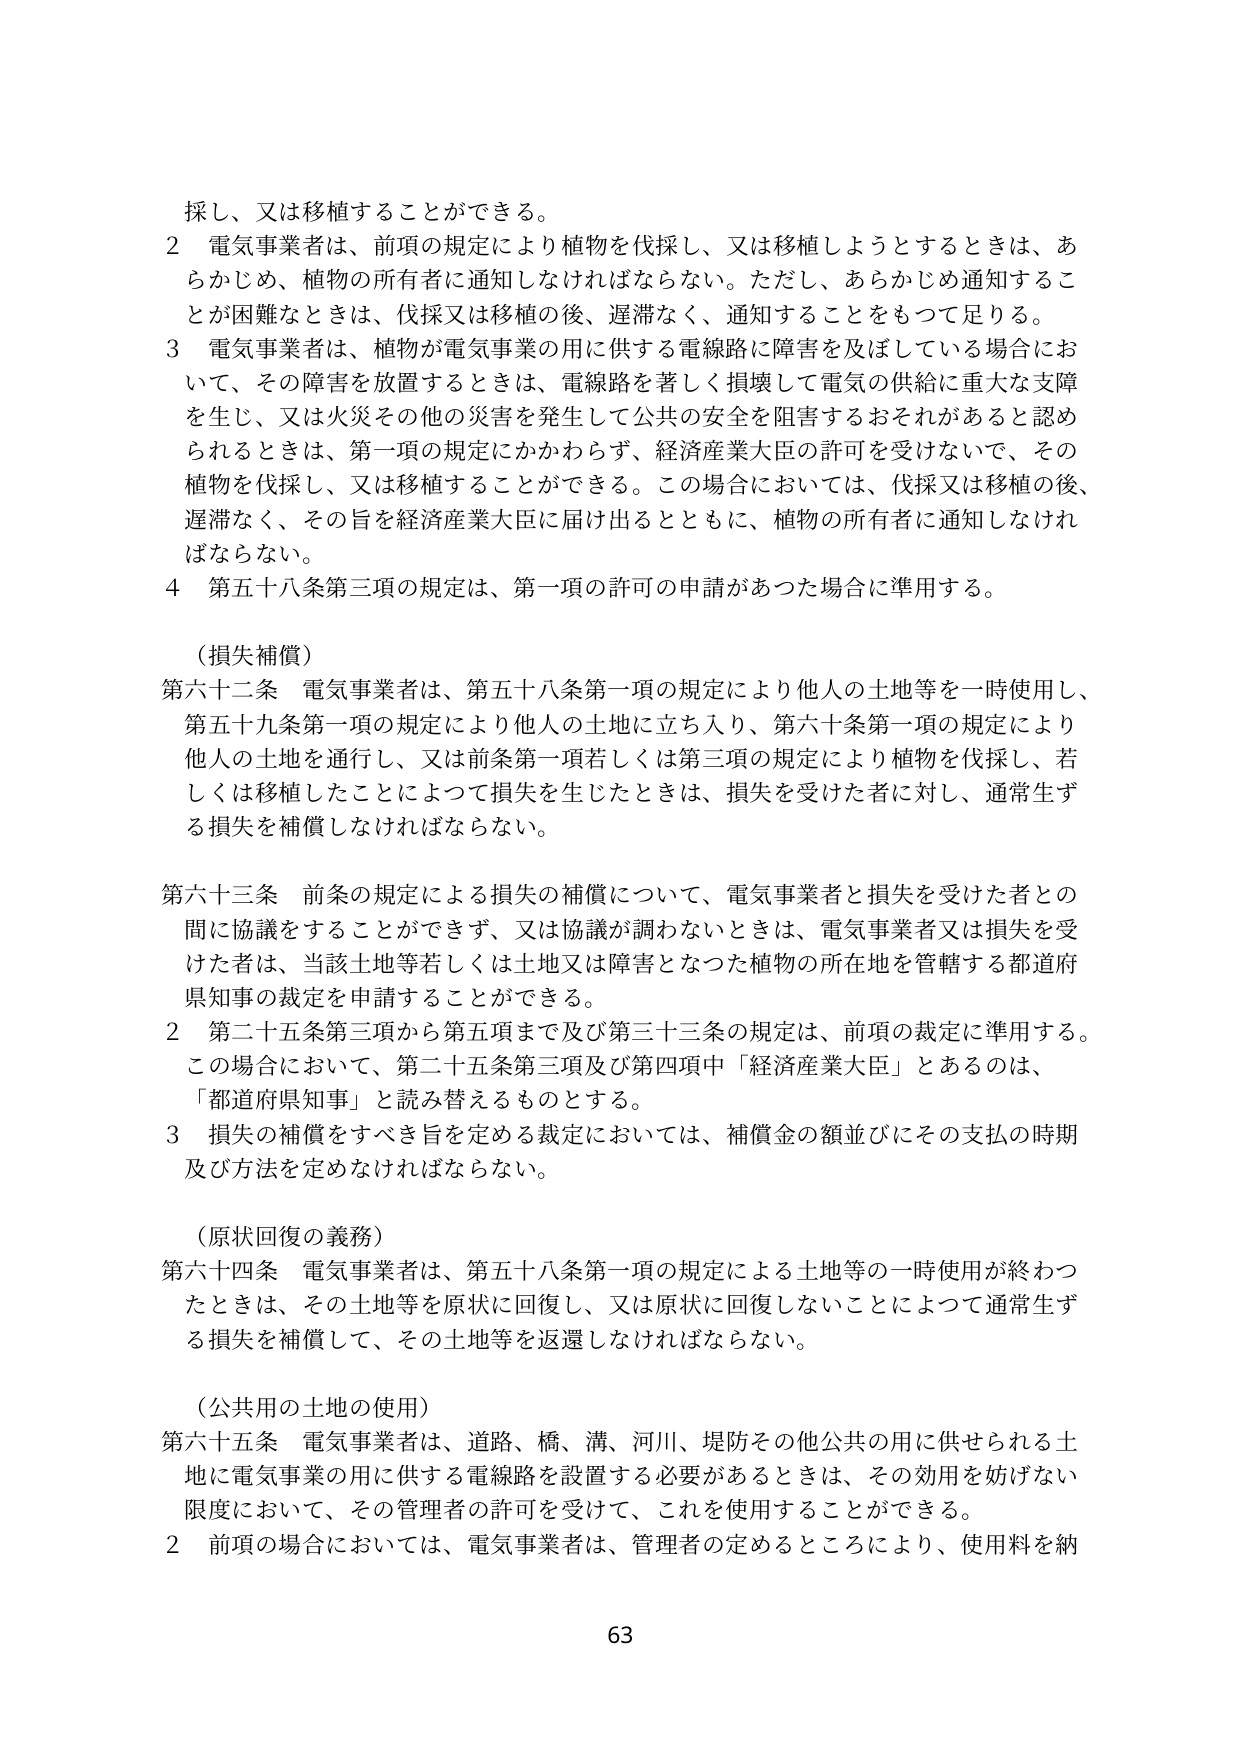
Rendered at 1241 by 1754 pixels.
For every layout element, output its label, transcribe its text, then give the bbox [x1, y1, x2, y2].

text （公共用の土地の使用） [184, 1389, 1079, 1424]
text （損失補償） [184, 638, 1079, 672]
text ３ 電気事業者は、植物が電気事業の用に供する電線路に障害を及ぼしている場合において、その障害を放置するときは、電線路を著しく損壊して電気の供給に重大な支障を生じ、又は火災その他の災害を発生して公共の安全を阻害するおそれがあると認められるときは、第一項の規定にかかわらず、経済産業大臣の許可を受けないで、その植物を伐採し、又は移植することができる。この場合においては、伐採又は移植の後、遅滞なく、その旨を経済産業大臣に届け出るとともに、植物の所有者に通知しなければならない。 [161, 330, 1079, 569]
text ４ 第五十八条第三項の規定は、第一項の許可の申請があつた場合に準用する。 [161, 569, 1079, 604]
text 第六十五条 電気事業者は、道路、橋、溝、河川、堤防その他公共の用に供せられる土地に電気事業の用に供する電線路を設置する必要があるときは、その効用を妨げない限度において、その管理者の許可を受けて、これを使用することができる。 [161, 1424, 1079, 1526]
text 第六十三条 前条の規定による損失の補償について、電気事業者と損失を受けた者との間に協議をすることができず、又は協議が調わないときは、電気事業者又は損失を受けた者は、当該土地等若しくは土地又は障害となつた植物の所在地を管轄する都道府県知事の裁定を申請することができる。 [161, 877, 1079, 1014]
text 第六十二条 電気事業者は、第五十八条第一項の規定により他人の土地等を一時使用し、第五十九条第一項の規定により他人の土地に立ち入り、第六十条第一項の規定により他人の土地を通行し、又は前条第一項若しくは第三項の規定により植物を伐採し、若しくは移植したことによつて損失を生じたときは、損失を受けた者に対し、通常生ずる損失を補償しなければならない。 [161, 672, 1079, 843]
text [161, 194, 1079, 228]
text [161, 1526, 1079, 1560]
text （原状回復の義務） [184, 1219, 1079, 1253]
text ２ 電気事業者は、前項の規定により植物を伐採し、又は移植しようとするときは、あらかじめ、植物の所有者に通知しなければならない。ただし、あらかじめ通知することが困難なときは、伐採又は移植の後、遅滞なく、通知することをもつて足りる。 [161, 228, 1079, 330]
text ３ 損失の補償をすべき旨を定める裁定においては、補償金の額並びにその支払の時期及び方法を定めなければならない。 [161, 1116, 1079, 1184]
text ２ 第二十五条第三項から第五項まで及び第三十三条の規定は、前項の裁定に準用する。この場合において、第二十五条第三項及び第四項中「経済産業大臣」とあるのは、「都道府県知事」と読み替えるものとする。 [161, 1014, 1079, 1116]
text 第六十四条 電気事業者は、第五十八条第一項の規定による土地等の一時使用が終わつたときは、その土地等を原状に回復し、又は原状に回復しないことによつて通常生ずる損失を補償して、その土地等を返還しなければならない。 [161, 1253, 1079, 1355]
